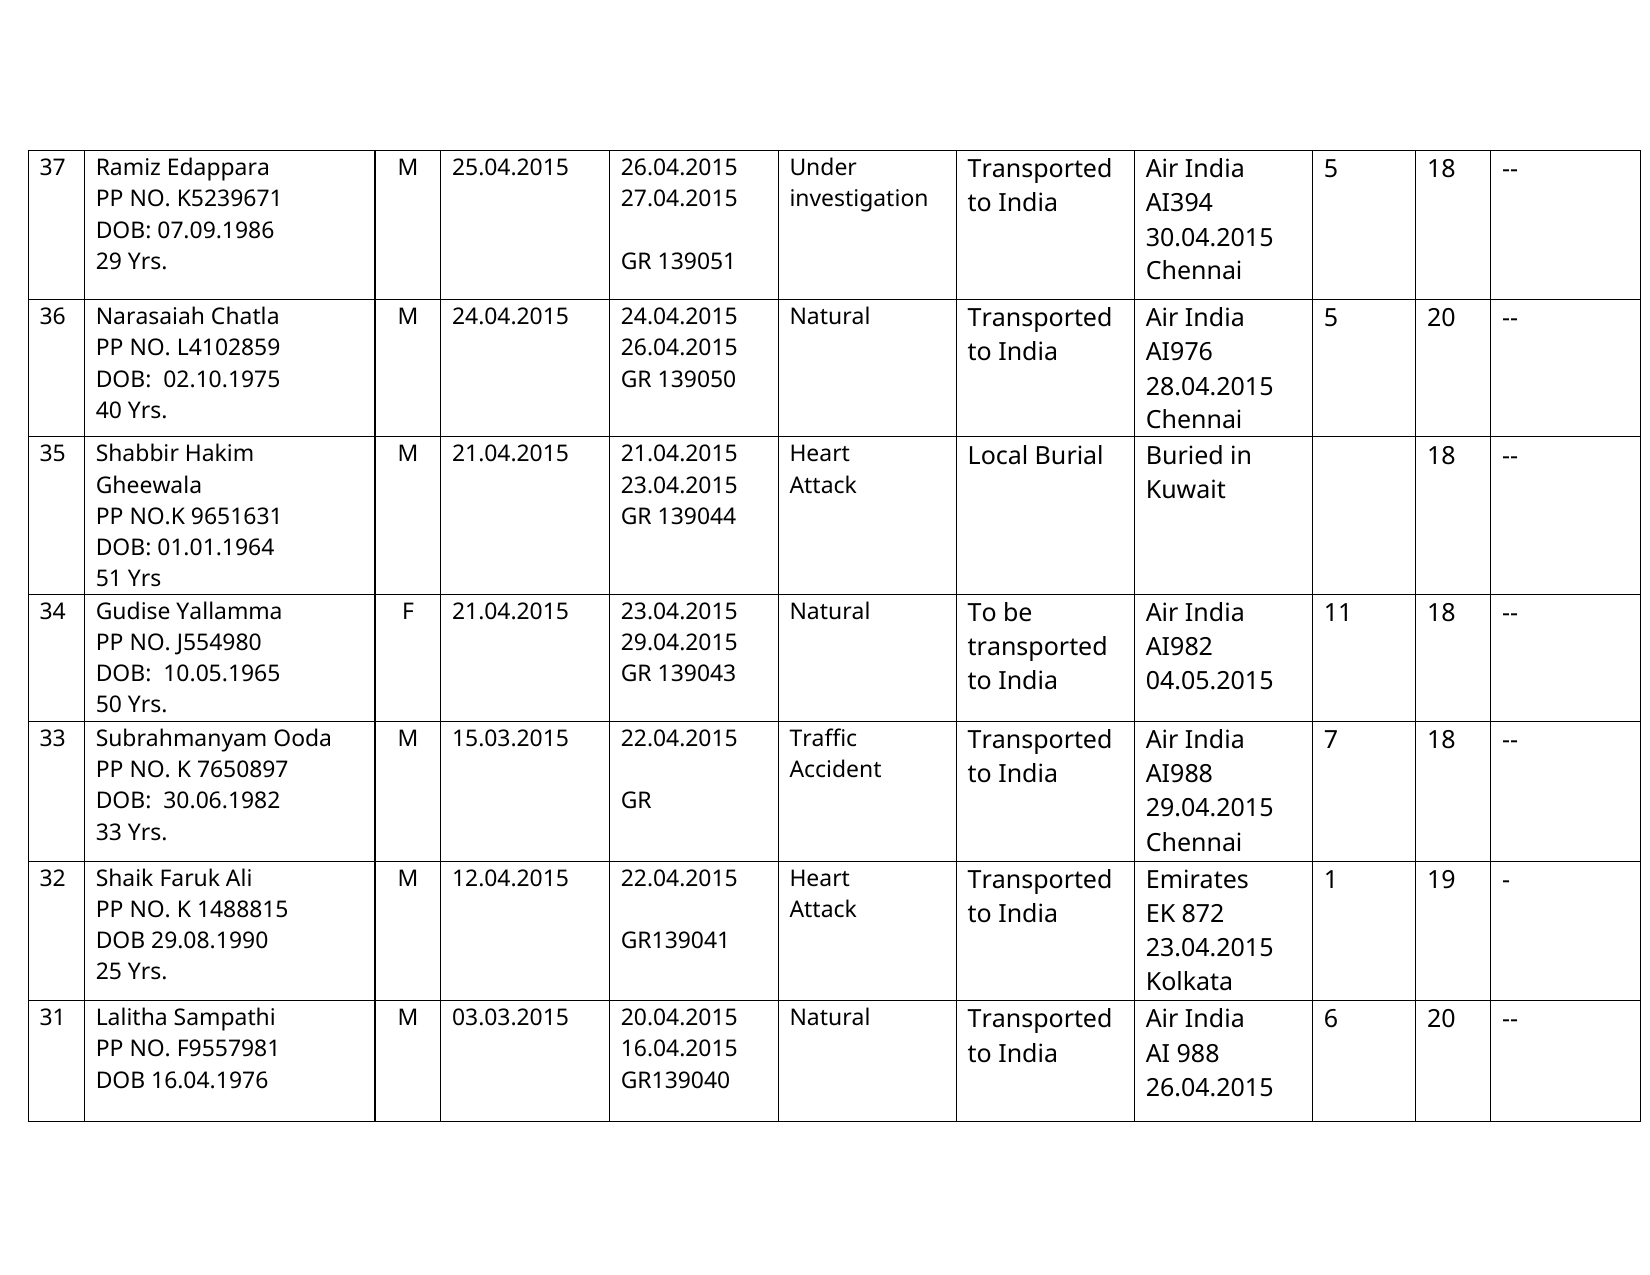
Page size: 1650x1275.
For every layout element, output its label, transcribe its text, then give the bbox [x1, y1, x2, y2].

table_cell Air India AI394 30.04.2015 Chennai [1135, 151, 1312, 299]
table_cell 03.03.2015 [441, 1001, 609, 1121]
table_cell [1313, 437, 1415, 593]
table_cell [610, 1001, 778, 1121]
table_cell -- [1491, 151, 1640, 299]
table_cell 35 [29, 437, 84, 593]
table_cell Transported to India [957, 862, 1134, 1000]
table_cell 20 [1416, 1001, 1490, 1121]
table_cell Air India AI976 28.04.2015 Chennai [1135, 300, 1312, 436]
table_cell Transported to India [957, 722, 1134, 861]
table_cell To be transported to India [957, 595, 1134, 721]
table_cell 11 [1313, 595, 1415, 721]
table_cell -- [1491, 595, 1640, 721]
table_cell Local Burial [957, 437, 1134, 593]
table_cell Buried in Kuwait [1135, 437, 1312, 593]
table_cell Gudise Yallamma PP NO. J554980 DOB: 10.05.1965 50 Yrs. [85, 595, 374, 721]
table_cell 7 [1313, 722, 1415, 861]
table_cell -- [1491, 437, 1640, 593]
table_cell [957, 1001, 1134, 1121]
table_cell 5 [1313, 151, 1415, 299]
table_cell 32 [29, 862, 84, 1000]
table_cell 21.04.2015 [441, 595, 609, 721]
table_cell Transported to India [957, 151, 1134, 299]
table_cell 23.04.2015 29.04.2015 GR 139043 [610, 595, 778, 721]
table_cell Air India AI982 04.05.2015 [1135, 595, 1312, 721]
table_cell 33 [29, 722, 84, 861]
table_cell - [1491, 862, 1640, 1000]
table_cell 22.04.2015 GR139041 [610, 862, 778, 1000]
table_cell 21.04.2015 [441, 437, 609, 593]
table_cell 5 [1313, 300, 1415, 436]
table_cell 12.04.2015 [441, 862, 609, 1000]
table_cell 24.04.2015 [441, 300, 609, 436]
table_cell 24.04.2015 26.04.2015 GR 139050 [610, 300, 778, 436]
table_cell Air India AI988 29.04.2015 Chennai [1135, 722, 1312, 861]
table_cell M [376, 722, 440, 861]
table_cell 36 [29, 300, 84, 436]
table_cell 18 [1416, 595, 1490, 721]
table_cell 18 [1416, 151, 1490, 299]
table_cell M [376, 151, 440, 299]
table_cell M [376, 1001, 440, 1121]
table_cell Natural [779, 1001, 956, 1121]
table_cell 31 [29, 1001, 84, 1121]
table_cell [85, 1001, 374, 1121]
table_cell M [376, 437, 440, 593]
table_cell -- [1491, 300, 1640, 436]
table_cell 6 [1313, 1001, 1415, 1121]
table_cell Subrahmanyam Ooda PP NO. K 7650897 DOB: 30.06.1982 33 Yrs. [85, 722, 374, 861]
table_cell Traffic Accident [779, 722, 956, 861]
table_cell 20 [1416, 300, 1490, 436]
table_cell 18 [1416, 722, 1490, 861]
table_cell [1135, 1001, 1312, 1121]
table_cell M [376, 300, 440, 436]
table_cell Emirates EK 872 23.04.2015 Kolkata [1135, 862, 1312, 1000]
table_cell Heart Attack [779, 862, 956, 1000]
table_cell 34 [29, 595, 84, 721]
table_cell Narasaiah Chatla PP NO. L4102859 DOB: 02.10.1975 40 Yrs. [85, 300, 374, 436]
table_cell 25.04.2015 [441, 151, 609, 299]
table_cell Shabbir Hakim Gheewala PP NO.K 9651631 DOB: 01.01.1964 51 Yrs [85, 437, 374, 593]
table_cell 18 [1416, 437, 1490, 593]
table_cell F [376, 595, 440, 721]
table_cell Under investigation [779, 151, 956, 299]
table_cell 19 [1416, 862, 1490, 1000]
table_cell -- [1491, 722, 1640, 861]
table_cell M [376, 862, 440, 1000]
table_cell 37 [29, 151, 84, 299]
table_cell Ramiz Edappara PP NO. K5239671 DOB: 07.09.1986 29 Yrs. [85, 151, 374, 299]
table_cell Natural [779, 300, 956, 436]
table_cell Heart Attack [779, 437, 956, 593]
table_cell 22.04.2015 GR [610, 722, 778, 861]
table_cell 21.04.2015 23.04.2015 GR 139044 [610, 437, 778, 593]
table_cell Transported to India [957, 300, 1134, 436]
table_cell -- [1491, 1001, 1640, 1121]
table_cell 1 [1313, 862, 1415, 1000]
table_cell 15.03.2015 [441, 722, 609, 861]
table_cell Shaik Faruk Ali PP NO. K 1488815 DOB 29.08.1990 25 Yrs. [85, 862, 374, 1000]
table_cell Natural [779, 595, 956, 721]
table_cell 26.04.2015 27.04.2015 GR 139051 [610, 151, 778, 299]
